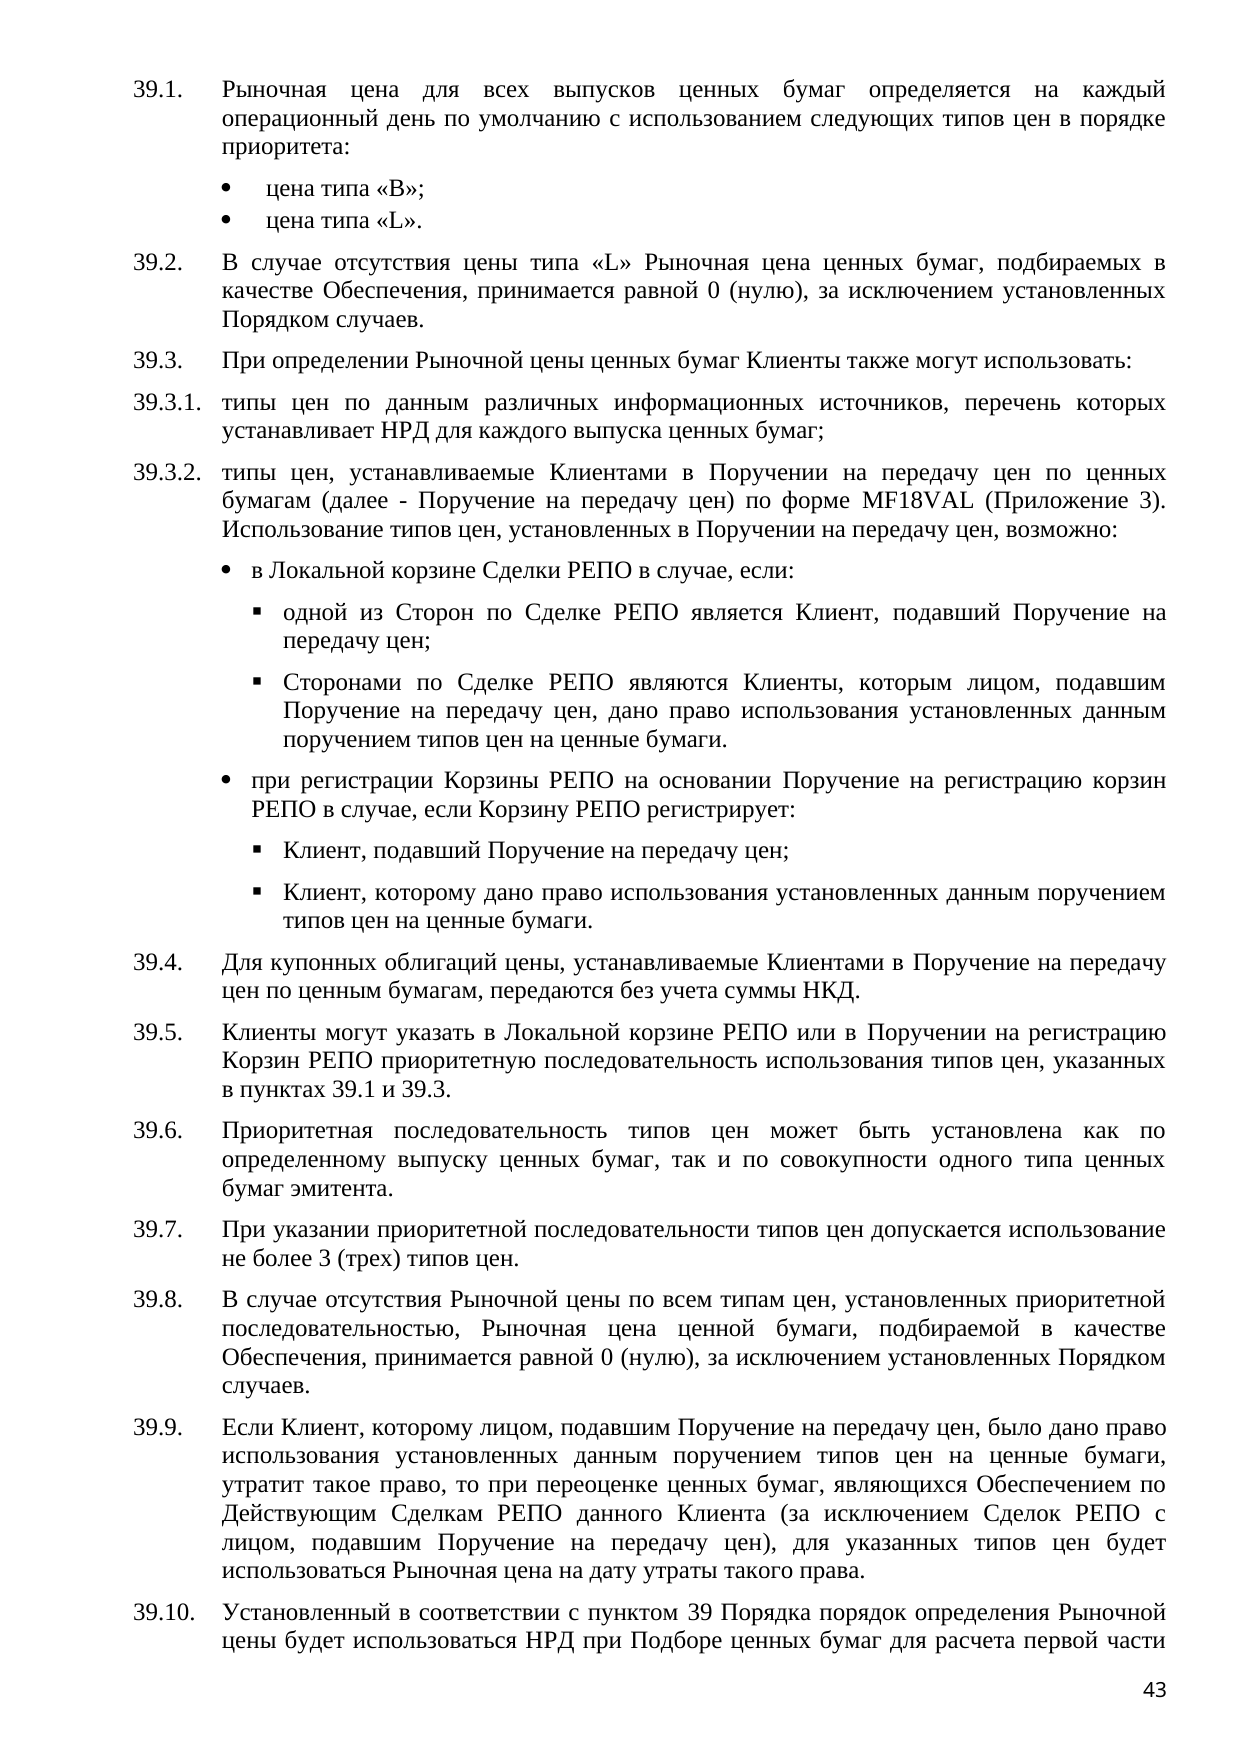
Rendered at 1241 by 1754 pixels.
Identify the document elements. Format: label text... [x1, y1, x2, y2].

list в Локальной корзине Сделки РЕПО в случае, если: [222, 556, 1167, 584]
list Клиенты могут указать в Локальной корзине РЕПО или в Поручении на регистрацию Корзин РЕПО приоритетную последовательность использования типов цен, указанных в пунктах 39.1 и 39.3. [133, 1017, 1167, 1103]
list Сторонами по Сделке РЕПО являются Клиенты, которым лицом, подавшим Поручение на передачу цен, дано право использования установленных данным поручением типов цен на ценные бумаги. [251, 667, 1167, 753]
list Рыночная цена для всех выпусков ценных бумаг определяется на каждый операционный день по умолчанию с использованием следующих типов цен в порядке приоритета: [133, 74, 1167, 160]
list При указании приоритетной последовательности типов цен допускается использование не более 3 (трех) типов цен. [133, 1214, 1167, 1272]
list цена типа «L». [222, 206, 1167, 234]
list Клиент, которому дано право использования установленных данным поручением типов цен на ценные бумаги. [251, 877, 1167, 934]
list при регистрации Корзины РЕПО на основании Поручение на регистрацию корзин РЕПО в случае, если Корзину РЕПО регистрирует: [222, 766, 1167, 823]
list цена типа «B»; [222, 173, 1167, 201]
list типы цен, устанавливаемые Клиентами в Поручении на передачу цен по ценных бумагам (далее - Поручение на передачу цен) по форме MF18VAL (Приложение 3). Использование типов цен, установленных в Поручении на передачу цен, возможно: [133, 457, 1167, 543]
list Приоритетная последовательность типов цен может быть установлена как по определенному выпуску ценных бумаг, так и по совокупности одного типа ценных бумаг эмитента. [133, 1116, 1167, 1202]
list Клиент, подавший Поручение на передачу цен; [251, 836, 1167, 864]
list В случае отсутствия цены типа «L» Рыночная цена ценных бумаг, подбираемых в качестве Обеспечения, принимается равной 0 (нулю), за исключением установленных Порядком случаев. [133, 247, 1167, 333]
list Для купонных облигаций цены, устанавливаемые Клиентами в Поручение на передачу цен по ценным бумагам, передаются без учета суммы НКД. [133, 947, 1167, 1004]
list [133, 1597, 1167, 1654]
list одной из Сторон по Сделке РЕПО является Клиент, подавший Поручение на передачу цен; [251, 597, 1167, 654]
list В случае отсутствия Рыночной цены по всем типам цен, установленных приоритетной последовательностью, Рыночная цена ценной бумаги, подбираемой в качестве Обеспечения, принимается равной 0 (нулю), за исключением установленных Порядком случаев. [133, 1284, 1167, 1399]
list типы цен по данным различных информационных источников, перечень которых устанавливает НРД для каждого выпуска ценных бумаг; [133, 387, 1167, 444]
list Если Клиент, которому лицом, подавшим Поручение на передачу цен, было дано право использования установленных данным поручением типов цен на ценные бумаги, утратит такое право, то при переоценке ценных бумаг, являющихся Обеспечением по Действующим Сделкам РЕПО данного Клиента (за исключением Сделок РЕПО с лицом, подавшим Поручение на передачу цен), для указанных типов цен будет использоваться Рыночная цена на дату утраты такого права. [133, 1412, 1167, 1584]
list При определении Рыночной цены ценных бумаг Клиенты также могут использовать: [133, 346, 1167, 374]
